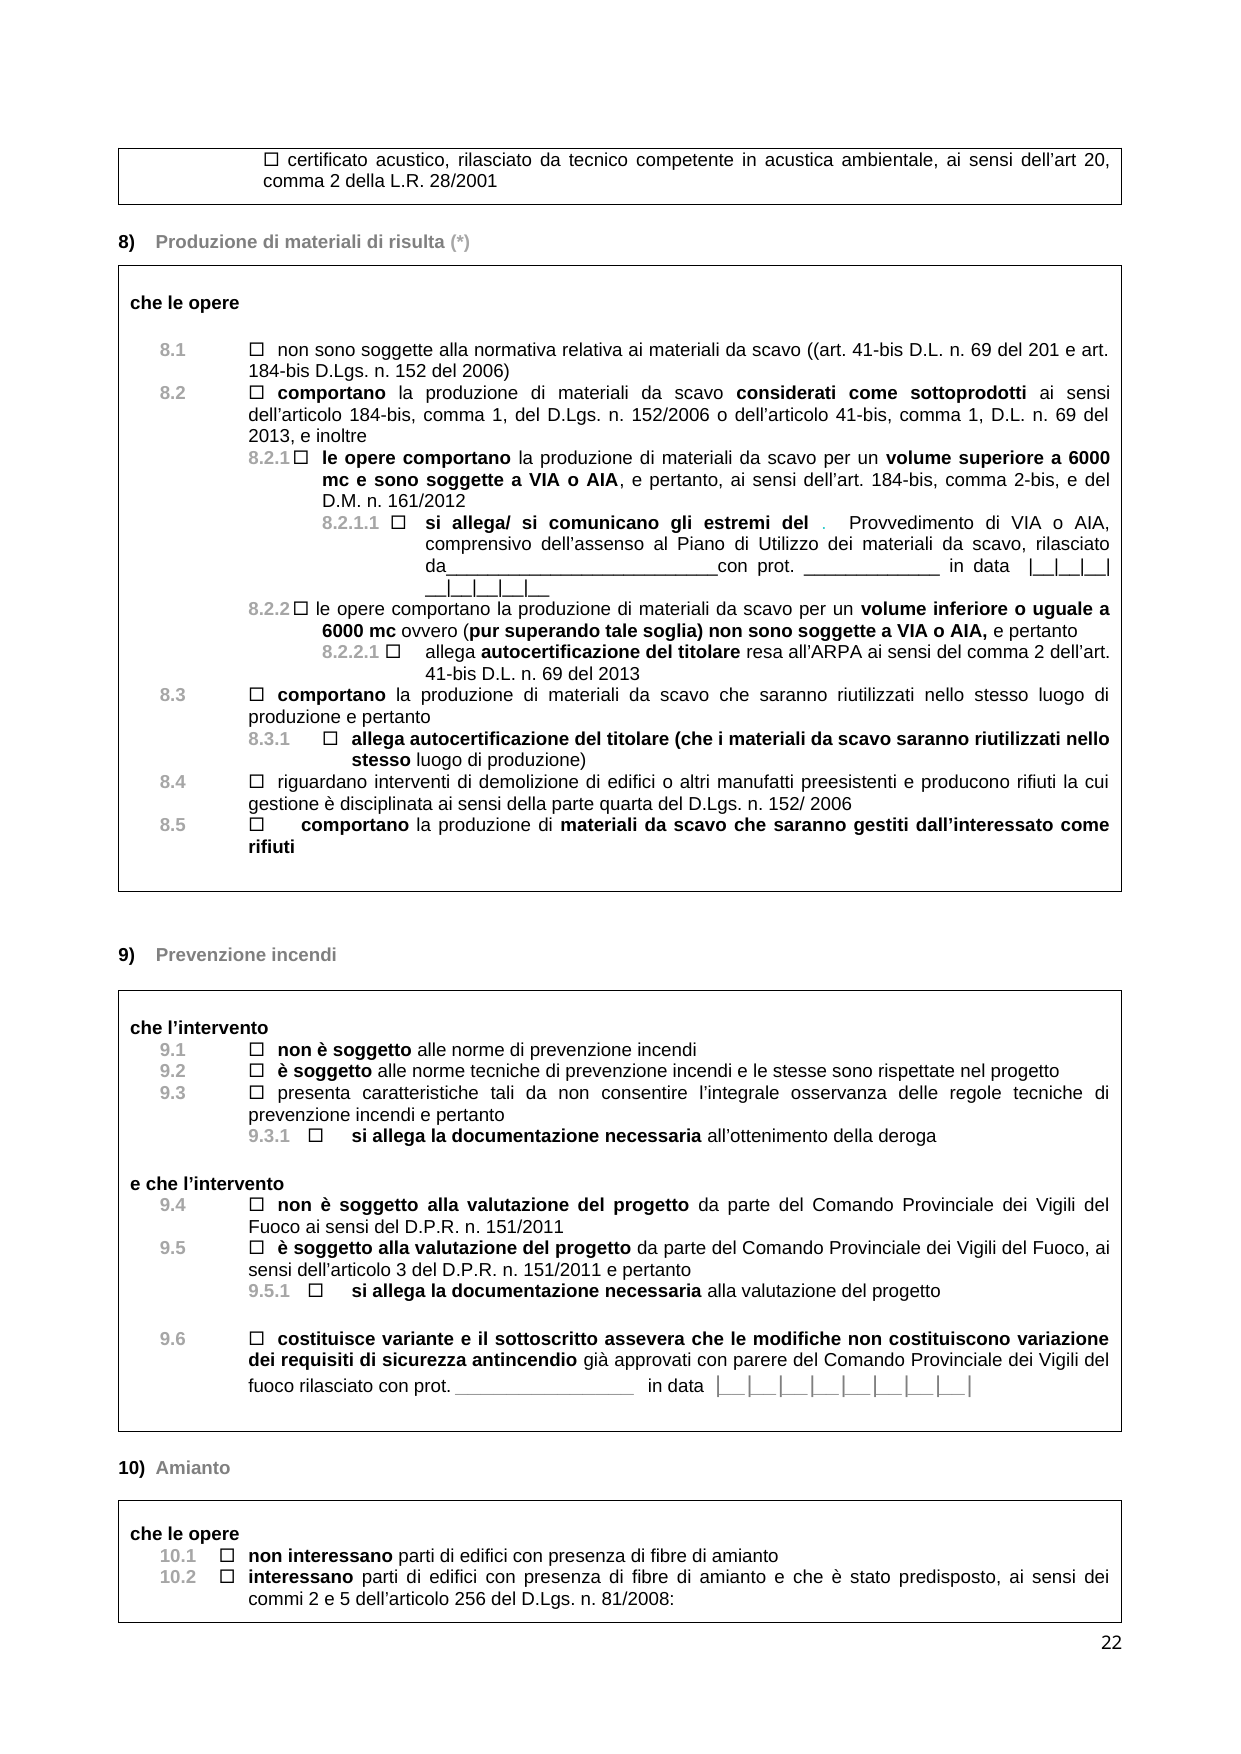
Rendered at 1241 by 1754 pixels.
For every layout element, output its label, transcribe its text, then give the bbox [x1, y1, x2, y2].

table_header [119, 149, 1121, 204]
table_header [119, 1501, 1121, 1622]
table_header che l’intervento non è soggetto alle norme di prevenzione incendi è soggetto alle norme tecniche di prevenzione incendi e le stesse sono rispettate nel progetto presenta caratteristiche tali da non consentire l’integrale osservanza delle regole tecniche di prevenzione incendi e pertanto si allega la documentazione necessaria all’ottenimento della deroga e che l’intervento non è soggetto alla valutazione del progetto da parte del Comando Provinciale dei Vigili del Fuoco ai sensi del D.P.R. n. 151/2011 è soggetto alla valutazione del progetto da parte del Comando Provinciale dei Vigili del Fuoco, ai sensi dell’articolo 3 del D.P.R. n. 151/2011 e pertanto si allega la documentazione necessaria alla valutazione del progetto costituisce variante e il sottoscritto assevera che le modifiche non costituiscono variazione dei requisiti di sicurezza antincendio già approvati con parere del Comando Provinciale dei Vigili del fuoco rilasciato con prot. ______________ in data |__|__|__|__|__|__|__|__| [119, 991, 1121, 1431]
list Amianto [118, 1457, 1122, 1479]
table_header che le opere non sono soggette alla normativa relativa ai materiali da scavo ((art. 41-bis D.L. n. 69 del 201 e art. 184-bis D.Lgs. n. 152 del 2006) comportano la produzione di materiali da scavo considerati come sottoprodotti ai sensi dell’articolo 184-bis, comma 1, del D.Lgs. n. 152/2006 o dell’articolo 41-bis, comma 1, D.L. n. 69 del 2013, e inoltre le opere comportano la produzione di materiali da scavo per un volume superiore a 6000 mc e sono soggette a VIA o AIA, e pertanto, ai sensi dell’art. 184-bis, comma 2-bis, e del D.M. n. 161/2012 8.2.1.1 si allega/ si comunicano gli estremi del . Provvedimento di VIA o AIA, comprensivo dell’assenso al Piano di Utilizzo dei materiali da scavo, rilasciato da__________________________con prot. _____________ in data |__|__|__|__|__|__|__|__ le opere comportano la produzione di materiali da scavo per un volume inferiore o uguale a 6000 mc ovvero (pur superando tale soglia) non sono soggette a VIA o AIA, e pertanto 8.2.2.1 allega autocertificazione del titolare resa all’ARPA ai sensi del comma 2 dell’art. 41-bis D.L. n. 69 del 2013 comportano la produzione di materiali da scavo che saranno riutilizzati nello stesso luogo di produzione e pertanto allega autocertificazione del titolare (che i materiali da scavo saranno riutilizzati nello stesso luogo di produzione) riguardano interventi di demolizione di edifici o altri manufatti preesistenti e producono rifiuti la cui gestione è disciplinata ai sensi della parte quarta del D.Lgs. n. 152/ 2006 comportano la produzione di materiali da scavo che saranno gestiti dall’interessato come rifiuti [119, 266, 1121, 891]
list Produzione di materiali di risulta (*) [118, 231, 1122, 252]
list Prevenzione incendi [118, 943, 1122, 965]
